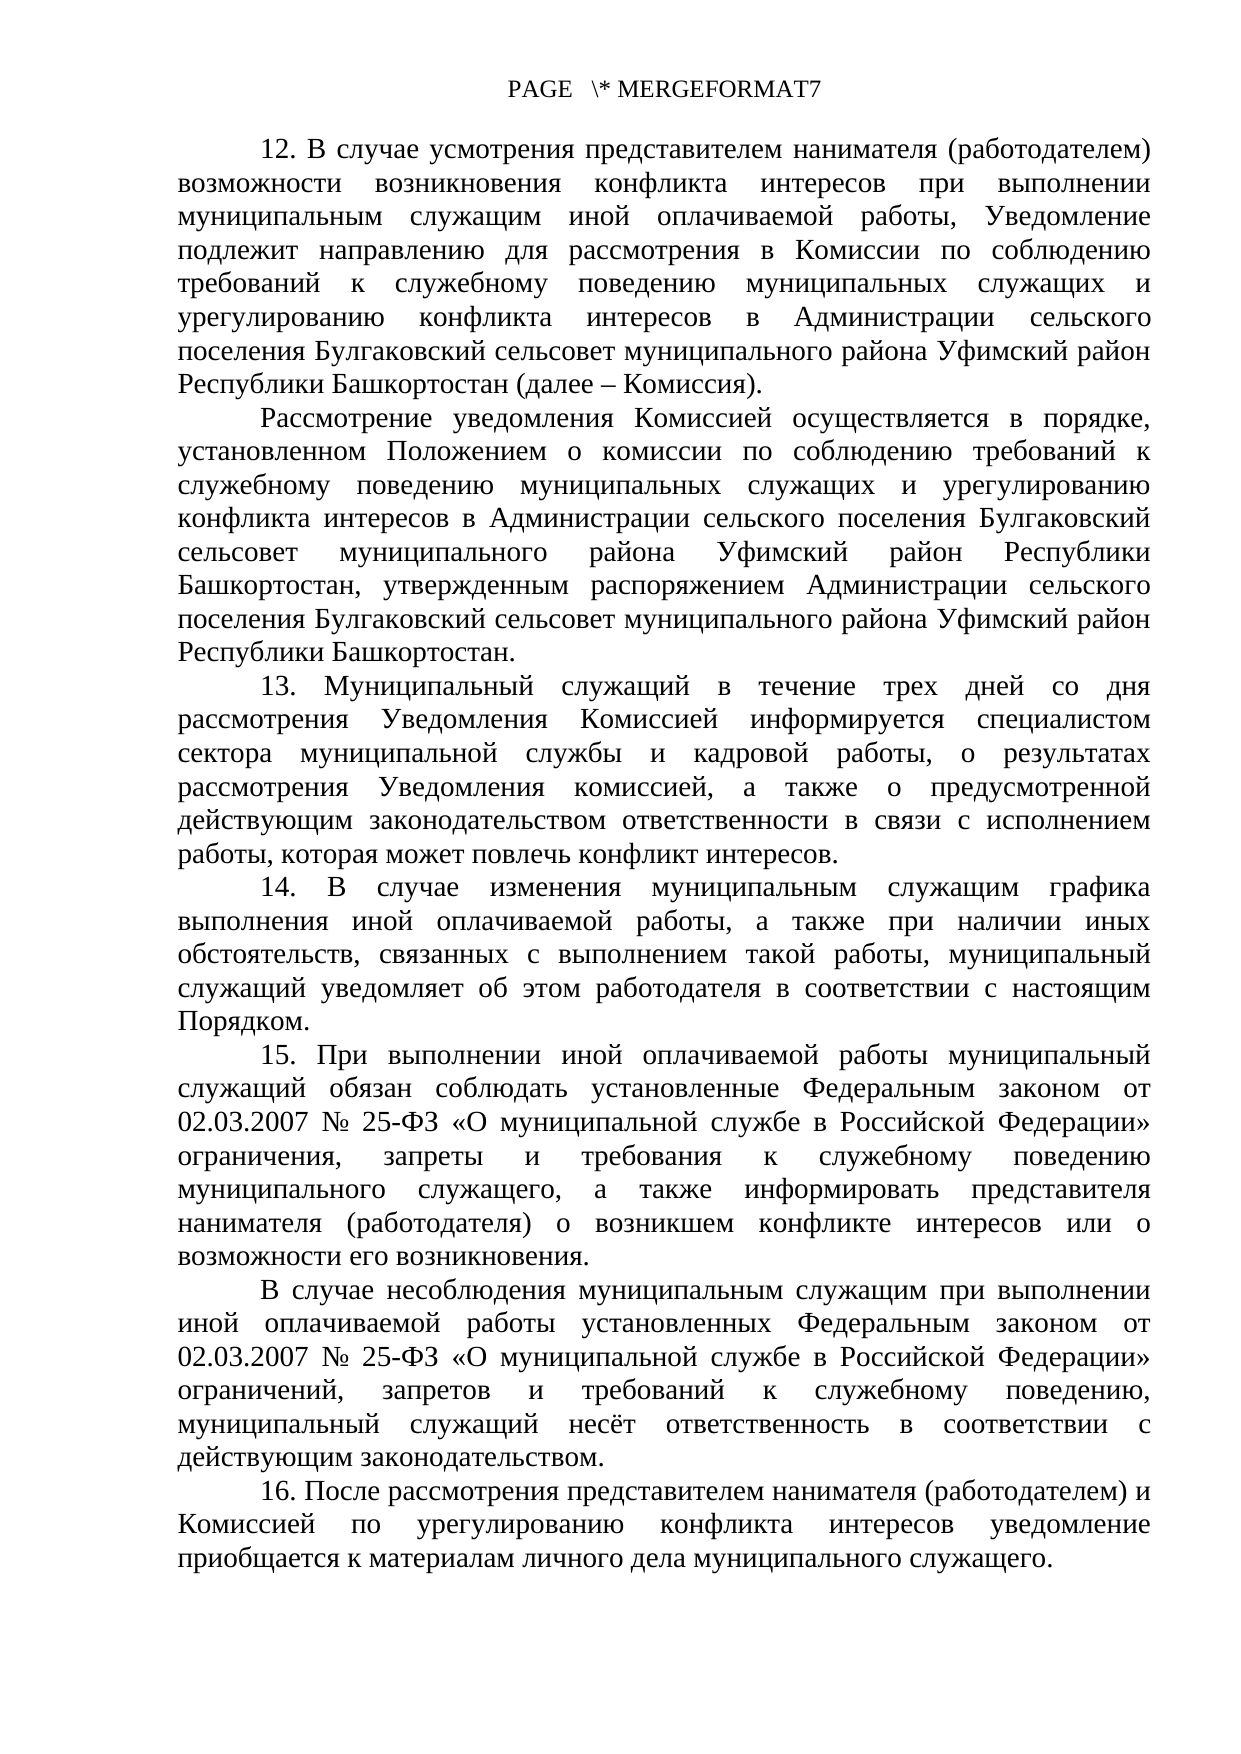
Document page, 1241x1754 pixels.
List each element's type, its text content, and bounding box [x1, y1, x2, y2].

text 13. Муниципальный служащий в течение трех дней со дня рассмотрения Уведомления Комиссией информируется специалистом сектора муниципальной службы и кадровой работы, о результатах рассмотрения Уведомления комиссией, а также о предусмотренной действующим законодательством ответственности в связи с исполнением работы, которая может повлечь конфликт интересов. [177, 668, 1152, 869]
text 16. После рассмотрения представителем нанимателя (работодателем) и Комиссией по урегулированию конфликта интересов уведомление приобщается к материалам личного дела муниципального служащего. [177, 1473, 1152, 1574]
text 15. При выполнении иной оплачиваемой работы муниципальный служащий обязан соблюдать установленные Федеральным законом от 02.03.2007 № 25-ФЗ «О муниципальной службе в Российской Федерации» ограничения, запреты и требования к служебному поведению муниципального служащего, а также информировать представителя нанимателя (работодателя) о возникшем конфликте интересов или о возможности его возникновения. [177, 1037, 1152, 1272]
text Рассмотрение уведомления Комиссией осуществляется в порядке, установленном Положением о комиссии по соблюдению требований к служебному поведению муниципальных служащих и урегулированию конфликта интересов в Администрации сельского поселения Булгаковский сельсовет муниципального района Уфимский район Республики Башкортостан, утвержденным распоряжением Администрации сельского поселения Булгаковский сельсовет муниципального района Уфимский район Республики Башкортостан. [177, 400, 1152, 668]
text В случае несоблюдения муниципальным служащим при выполнении иной оплачиваемой работы установленных Федеральным законом от 02.03.2007 № 25-ФЗ «О муниципальной службе в Российской Федерации» ограничений, запретов и требований к служебному поведению, муниципальный служащий несёт ответственность в соответствии с действующим законодательством. [177, 1272, 1152, 1473]
text 14. В случае изменения муниципальным служащим графика выполнения иной оплачиваемой работы, а также при наличии иных обстоятельств, связанных с выполнением такой работы, муниципальный служащий уведомляет об этом работодателя в соответствии с настоящим Порядком. [177, 869, 1152, 1037]
text 12. В случае усмотрения представителем нанимателя (работодателем) возможности возникновения конфликта интересов при выполнении муниципальным служащим иной оплачиваемой работы, Уведомление подлежит направлению для рассмотрения в Комиссии по соблюдению требований к служебному поведению муниципальных служащих и урегулированию конфликта интересов в Администрации сельского поселения Булгаковский сельсовет муниципального района Уфимский район Республики Башкортостан (далее – Комиссия). [177, 131, 1152, 400]
